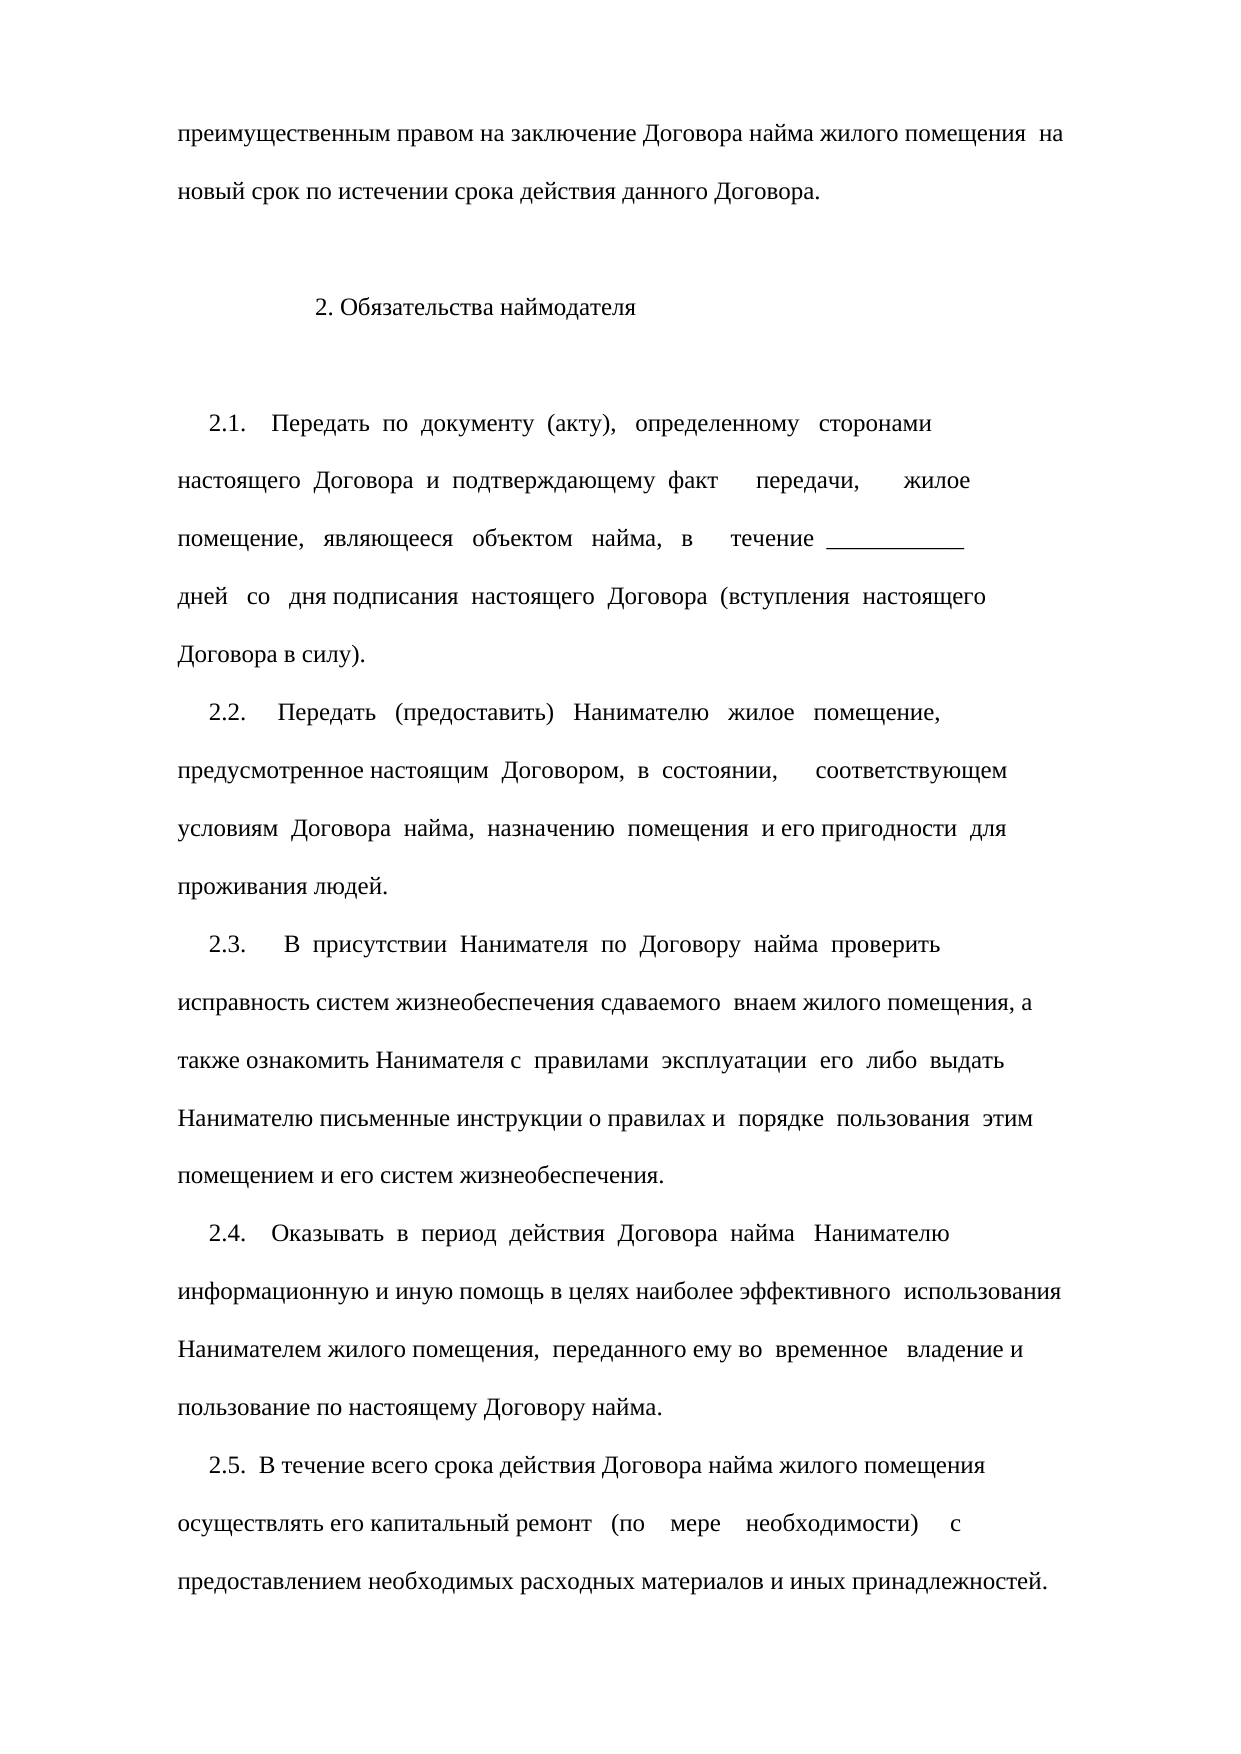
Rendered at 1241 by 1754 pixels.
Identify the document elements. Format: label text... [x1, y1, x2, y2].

text также ознакомить Нанимателя с правилами эксплуатации его либо выдать [177, 1045, 1152, 1073]
text 2.5. В течение всего срока действия Договора найма жилого помещения [177, 1450, 1152, 1479]
text предоставлением необходимых расходных материалов и иных принадлежностей. [177, 1566, 1152, 1595]
text Нанимателю письменные инструкции о правилах и порядке пользования этим [177, 1103, 1152, 1131]
text помещение, являющееся объектом найма, в течение ___________ [177, 523, 1152, 552]
text Нанимателем жилого помещения, переданного ему во временное владение и [177, 1334, 1152, 1363]
text новый срок по истечении срока действия данного Договора. [177, 176, 1152, 205]
text Договора в силу). [177, 639, 1152, 668]
text 2.3. В присутствии Нанимателя по Договору найма проверить [177, 929, 1152, 958]
text 2.4. Оказывать в период действия Договора найма Нанимателю [177, 1218, 1152, 1247]
text исправность систем жизнеобеспечения сдаваемого внаем жилого помещения, а [177, 987, 1152, 1016]
text 2.1. Передать по документу (акту), определенному сторонами [177, 408, 1152, 436]
text 2.2. Передать (предоставить) Нанимателю жилое помещение, [177, 697, 1152, 726]
text проживания людей. [177, 871, 1152, 900]
text осуществлять его капитальный ремонт (по мере необходимости) с [177, 1508, 1152, 1537]
text информационную и иную помощь в целях наиболее эффективного использования [177, 1276, 1152, 1305]
text условиям Договора найма, назначению помещения и его пригодности для [177, 813, 1152, 842]
text 2. Обязательства наймодателя [177, 292, 1152, 321]
text настоящего Договора и подтверждающему факт передачи, жилое [177, 466, 1152, 494]
text дней со дня подписания настоящего Договора (вступления настоящего [177, 581, 1152, 610]
text пользование по настоящему Договору найма. [177, 1392, 1152, 1421]
text предусмотренное настоящим Договором, в состоянии, соответствующем [177, 755, 1152, 784]
text преимущественным правом на заключение Договора найма жилого помещения на [177, 118, 1152, 147]
text помещением и его систем жизнеобеспечения. [177, 1161, 1152, 1189]
